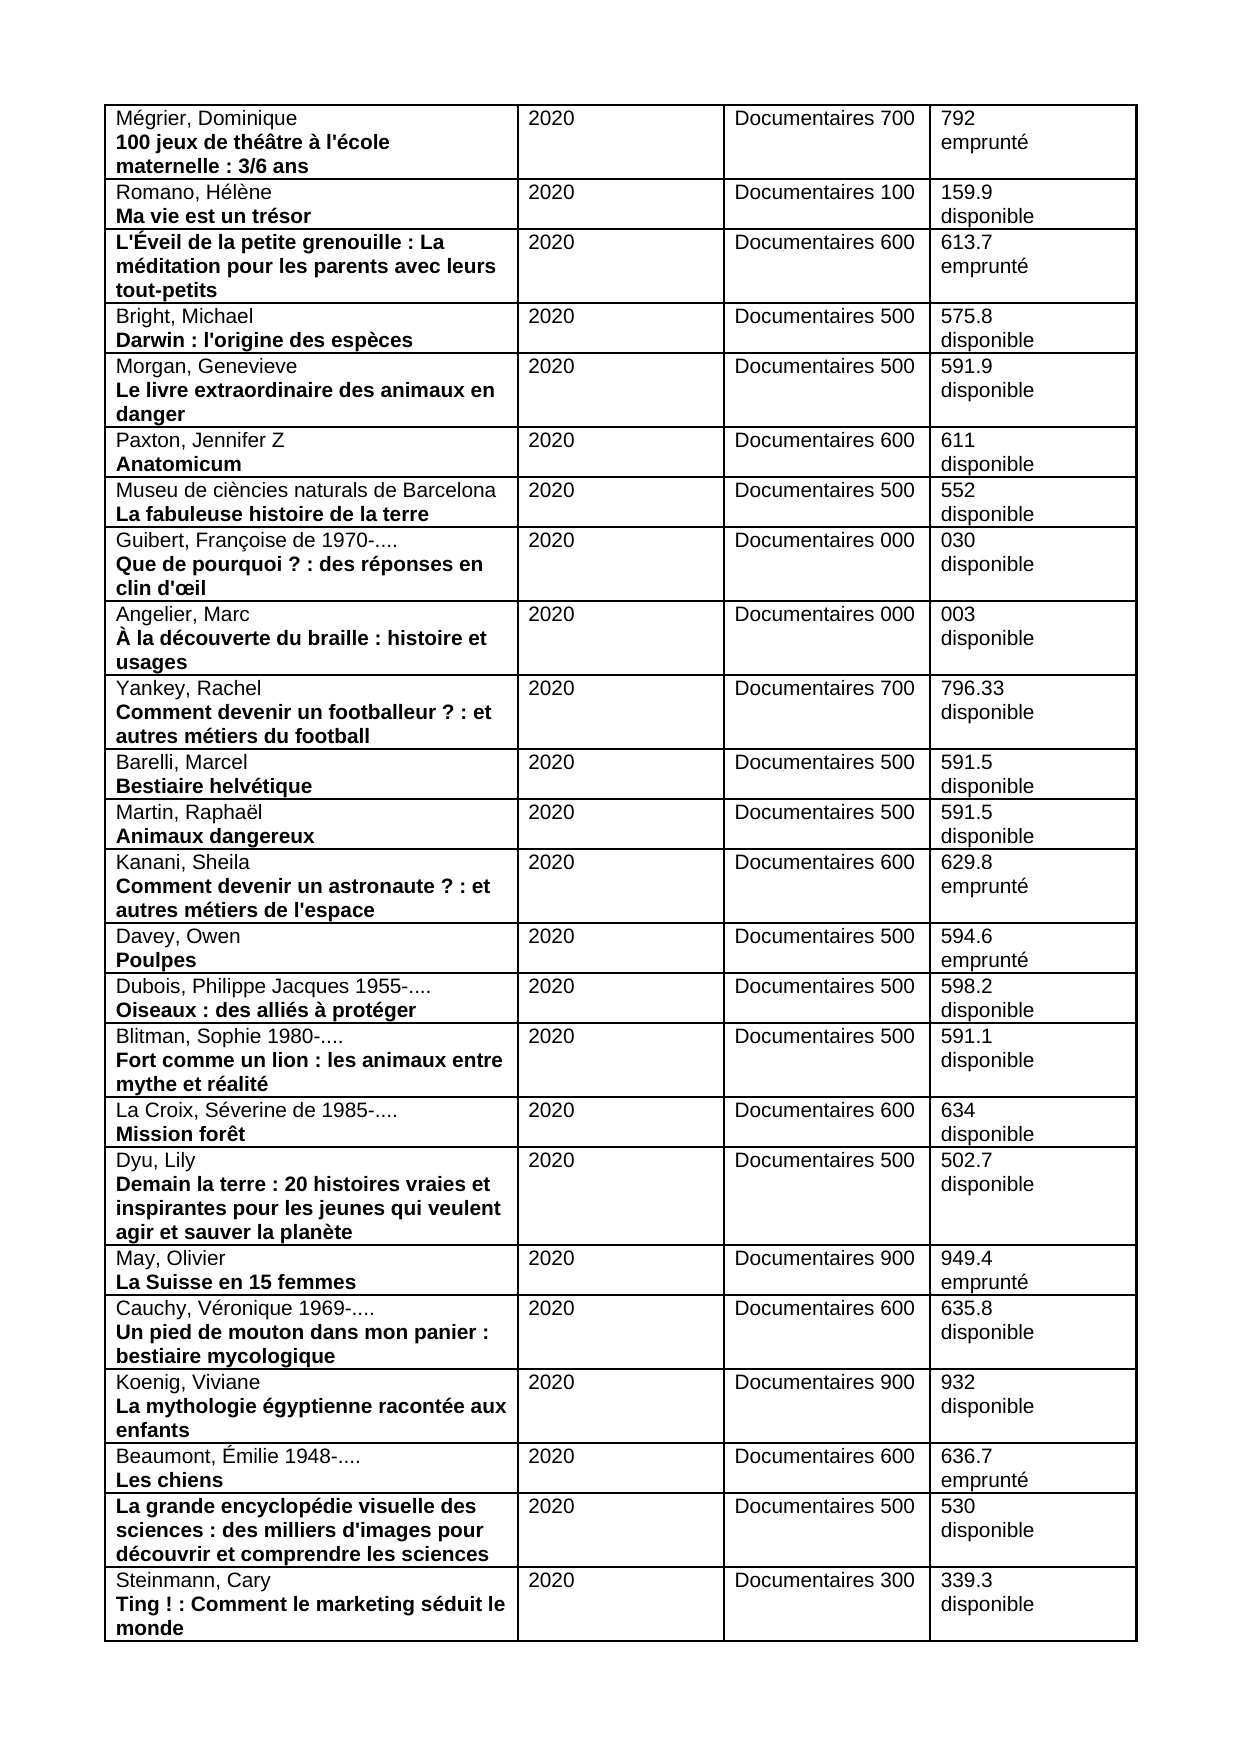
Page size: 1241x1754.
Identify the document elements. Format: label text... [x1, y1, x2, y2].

table_cell Documentaires 500 [725, 478, 929, 526]
table_cell Yankey, Rachel Comment devenir un footballeur ? : et autres métiers du football [106, 676, 517, 748]
table_cell 2020 [519, 1494, 723, 1566]
table_cell Beaumont, Émilie 1948-.... Les chiens [106, 1444, 517, 1492]
table_cell 2020 [519, 304, 723, 352]
table_cell 591.1 disponible [931, 1024, 1135, 1096]
table_cell 2020 [519, 478, 723, 526]
table_cell Guibert, Françoise de 1970-.... Que de pourquoi ? : des réponses en clin d'œil [106, 528, 517, 600]
table_cell 613.7 emprunté [931, 230, 1135, 302]
table_cell Documentaires 600 [725, 230, 929, 302]
table_cell 949.4 emprunté [931, 1246, 1135, 1294]
table_cell Documentaires 600 [725, 428, 929, 476]
table_cell Martin, Raphaël Animaux dangereux [106, 800, 517, 848]
table_cell 159.9 disponible [931, 180, 1135, 228]
table_cell 2020 [519, 1370, 723, 1442]
table_cell 003 disponible [931, 602, 1135, 674]
table_cell La Croix, Séverine de 1985-.... Mission forêt [106, 1098, 517, 1146]
table_cell Documentaires 500 [725, 1148, 929, 1244]
table_cell 339.3 disponible [931, 1568, 1135, 1639]
table_cell 030 disponible [931, 528, 1135, 600]
table_cell Dyu, Lily Demain la terre : 20 histoires vraies et inspirantes pour les jeunes qui veulent agir et sauver la planète [106, 1148, 517, 1244]
table_cell Documentaires 500 [725, 974, 929, 1022]
table_cell 636.7 emprunté [931, 1444, 1135, 1492]
table_cell Documentaires 500 [725, 304, 929, 352]
table_cell 594.6 emprunté [931, 924, 1135, 972]
table_cell Koenig, Viviane La mythologie égyptienne racontée aux enfants [106, 1370, 517, 1442]
table_cell L'Éveil de la petite grenouille : La méditation pour les parents avec leurs tout-petits [106, 230, 517, 302]
table_cell 2020 [519, 354, 723, 426]
table_cell May, Olivier La Suisse en 15 femmes [106, 1246, 517, 1294]
table_cell 2020 [519, 1568, 723, 1639]
table_cell Documentaires 600 [725, 850, 929, 922]
table_cell 611 disponible [931, 428, 1135, 476]
table_cell 530 disponible [931, 1494, 1135, 1566]
table_cell 575.8 disponible [931, 304, 1135, 352]
table_cell 591.5 disponible [931, 800, 1135, 848]
table_cell Dubois, Philippe Jacques 1955-.... Oiseaux : des alliés à protéger [106, 974, 517, 1022]
table_cell Documentaires 500 [725, 354, 929, 426]
table_cell Documentaires 700 [725, 106, 929, 178]
table_cell Documentaires 300 [725, 1568, 929, 1639]
table_cell 2020 [519, 800, 723, 848]
table_cell Documentaires 500 [725, 750, 929, 798]
table_cell Documentaires 500 [725, 1494, 929, 1566]
table_cell Paxton, Jennifer Z Anatomicum [106, 428, 517, 476]
table_cell 2020 [519, 180, 723, 228]
table_cell 796.33 disponible [931, 676, 1135, 748]
table_cell Blitman, Sophie 1980-.... Fort comme un lion : les animaux entre mythe et réalité [106, 1024, 517, 1096]
table_cell 591.9 disponible [931, 354, 1135, 426]
table_cell Documentaires 600 [725, 1444, 929, 1492]
table_cell Romano, Hélène Ma vie est un trésor [106, 180, 517, 228]
table_cell Mégrier, Dominique 100 jeux de théâtre à l'école maternelle : 3/6 ans [106, 106, 517, 178]
table_cell 2020 [519, 602, 723, 674]
table_cell Bright, Michael Darwin : l'origine des espèces [106, 304, 517, 352]
table_cell Davey, Owen Poulpes [106, 924, 517, 972]
table_cell Barelli, Marcel Bestiaire helvétique [106, 750, 517, 798]
table_cell Documentaires 100 [725, 180, 929, 228]
table_cell 2020 [519, 750, 723, 798]
table_cell 2020 [519, 106, 723, 178]
table_cell 2020 [519, 1148, 723, 1244]
table_cell Documentaires 900 [725, 1370, 929, 1442]
table_cell Documentaires 600 [725, 1296, 929, 1368]
table_cell 502.7 disponible [931, 1148, 1135, 1244]
table_cell 2020 [519, 230, 723, 302]
table_cell Cauchy, Véronique 1969-.... Un pied de mouton dans mon panier : bestiaire mycologique [106, 1296, 517, 1368]
table_cell Documentaires 700 [725, 676, 929, 748]
table_cell Angelier, Marc À la découverte du braille : histoire et usages [106, 602, 517, 674]
table_cell 634 disponible [931, 1098, 1135, 1146]
table_cell Documentaires 500 [725, 924, 929, 972]
table_cell 2020 [519, 850, 723, 922]
table_cell 932 disponible [931, 1370, 1135, 1442]
table_cell 2020 [519, 924, 723, 972]
table_cell Documentaires 500 [725, 800, 929, 848]
table_cell Documentaires 000 [725, 528, 929, 600]
table_cell 2020 [519, 974, 723, 1022]
table_cell Documentaires 000 [725, 602, 929, 674]
table_cell La grande encyclopédie visuelle des sciences : des milliers d'images pour découvrir et comprendre les sciences [106, 1494, 517, 1566]
table_cell Steinmann, Cary Ting ! : Comment le marketing séduit le monde [106, 1568, 517, 1639]
table_cell 2020 [519, 1024, 723, 1096]
table_cell 792 emprunté [931, 106, 1135, 178]
table_cell 591.5 disponible [931, 750, 1135, 798]
table_cell 598.2 disponible [931, 974, 1135, 1022]
table_cell 2020 [519, 1444, 723, 1492]
table_cell 2020 [519, 428, 723, 476]
table_cell 2020 [519, 528, 723, 600]
table_cell Morgan, Genevieve Le livre extraordinaire des animaux en danger [106, 354, 517, 426]
table_cell 635.8 disponible [931, 1296, 1135, 1368]
table_cell Documentaires 500 [725, 1024, 929, 1096]
table_cell 2020 [519, 1246, 723, 1294]
table_cell 2020 [519, 1296, 723, 1368]
table_cell 2020 [519, 1098, 723, 1146]
table_cell Museu de ciències naturals de Barcelona La fabuleuse histoire de la terre [106, 478, 517, 526]
table_cell 629.8 emprunté [931, 850, 1135, 922]
table_cell 2020 [519, 676, 723, 748]
table_cell Documentaires 600 [725, 1098, 929, 1146]
table_cell Documentaires 900 [725, 1246, 929, 1294]
table_cell 552 disponible [931, 478, 1135, 526]
table_cell Kanani, Sheila Comment devenir un astronaute ? : et autres métiers de l'espace [106, 850, 517, 922]
